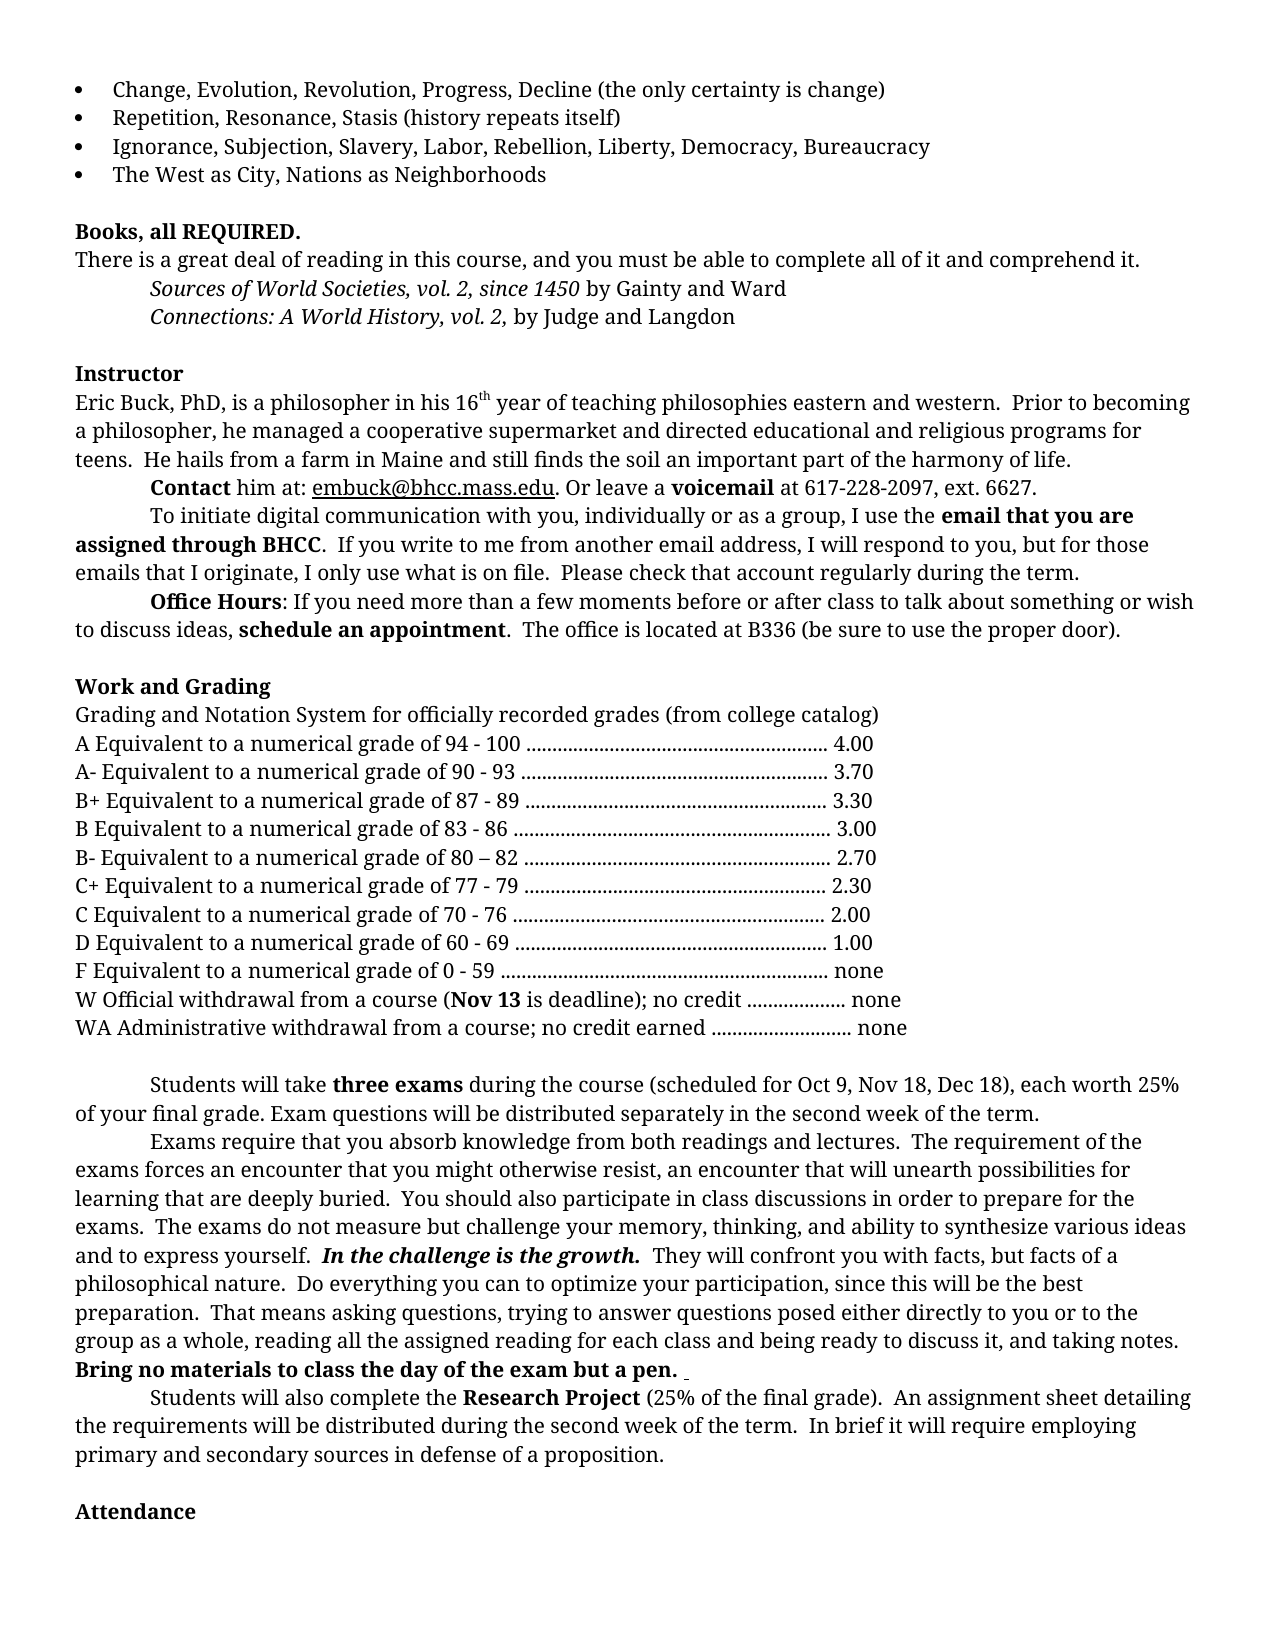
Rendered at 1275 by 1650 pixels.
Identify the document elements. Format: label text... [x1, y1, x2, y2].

text Grading and Notation System for officially recorded grades (from college catalog) [75, 701, 1200, 729]
text A- Equivalent to a numerical grade of 90 - 93 ........................................................... 3.70 [75, 757, 1200, 786]
text To initiate digital communication with you, individually or as a group, I use the email that you are assigned through BHCC. If you write to me from another email address, I will respond to you, but for those emails that I originate, I only use what is on file. Please check that account regularly during the term. [75, 502, 1200, 587]
text Office Hours: If you need more than a few moments before or after class to talk about something or wish to discuss ideas, schedule an appointment. The office is located at B336 (be sure to use the proper door). [75, 587, 1200, 644]
text B- Equivalent to a numerical grade of 80 – 82 ........................................................... 2.70 [75, 843, 1200, 871]
text Contact him at: embuck@bhcc.mass.edu. Or leave a voicemail at 617-228-2097, ext. 6627. [75, 473, 1200, 502]
text There is a great deal of reading in this course, and you must be able to complete all of it and comprehend it. [75, 246, 1200, 274]
list The West as City, Nations as Neighborhoods [75, 160, 1200, 189]
text A Equivalent to a numerical grade of 94 - 100 .......................................................... 4.00 [75, 729, 1200, 757]
text Attendance [75, 1497, 1200, 1525]
text C Equivalent to a numerical grade of 70 - 76 ............................................................ 2.00 [75, 900, 1200, 928]
text F Equivalent to a numerical grade of 0 - 59 ............................................................... none [75, 957, 1200, 985]
text Books, all REQUIRED. [75, 217, 1200, 246]
text WA Administrative withdrawal from a course; no credit earned ........................... none [75, 1013, 1200, 1042]
text B Equivalent to a numerical grade of 83 - 86 ............................................................. 3.00 [75, 814, 1200, 843]
text Exams require that you absorb knowledge from both readings and lectures. The requirement of the exams forces an encounter that you might otherwise resist, an encounter that will unearth possibilities for learning that are deeply buried. You should also participate in class discussions in order to prepare for the exams. The exams do not measure but challenge your memory, thinking, and ability to synthesize various ideas and to express yourself. In the challenge is the growth. They will confront you with facts, but facts of a philosophical nature. Do everything you can to optimize your participation, since this will be the best preparation. That means asking questions, trying to answer questions posed either directly to you or to the group as a whole, reading all the assigned reading for each class and being ready to discuss it, and taking notes. Bring no materials to class the day of the exam but a pen. [75, 1127, 1200, 1383]
text D Equivalent to a numerical grade of 60 - 69 ............................................................ 1.00 [75, 928, 1200, 957]
text Sources of World Societies, vol. 2, since 1450 by Gainty and Ward [150, 274, 1200, 302]
text Connections: A World History, vol. 2, by Judge and Langdon [150, 302, 1200, 331]
list Repetition, Resonance, Stasis (history repeats itself) [75, 103, 1200, 132]
text Students will take three exams during the course (scheduled for Oct 9, Nov 18, Dec 18), each worth 25% of your final grade. Exam questions will be distributed separately in the second week of the term. [75, 1070, 1200, 1127]
text Instructor [75, 359, 1200, 388]
text C+ Equivalent to a numerical grade of 77 - 79 .......................................................... 2.30 [75, 871, 1200, 900]
text Work and Grading [75, 672, 1200, 701]
text Eric Buck, PhD, is a philosopher in his 16th year of teaching philosophies eastern and western. Prior to becoming a philosopher, he managed a cooperative supermarket and directed educational and religious programs for teens. He hails from a farm in Maine and still finds the soil an important part of the harmony of life. [75, 388, 1200, 473]
text Students will also complete the Research Project (25% of the final grade). An assignment sheet detailing the requirements will be distributed during the second week of the term. In brief it will require employing primary and secondary sources in defense of a proposition. [75, 1383, 1200, 1468]
list Ignorance, Subjection, Slavery, Labor, Rebellion, Liberty, Democracy, Bureaucracy [75, 132, 1200, 160]
text B+ Equivalent to a numerical grade of 87 - 89 .......................................................... 3.30 [75, 786, 1200, 814]
list Change, Evolution, Revolution, Progress, Decline (the only certainty is change) [75, 75, 1200, 103]
text W Official withdrawal from a course (Nov 13 is deadline); no credit ................... none [75, 985, 1200, 1013]
